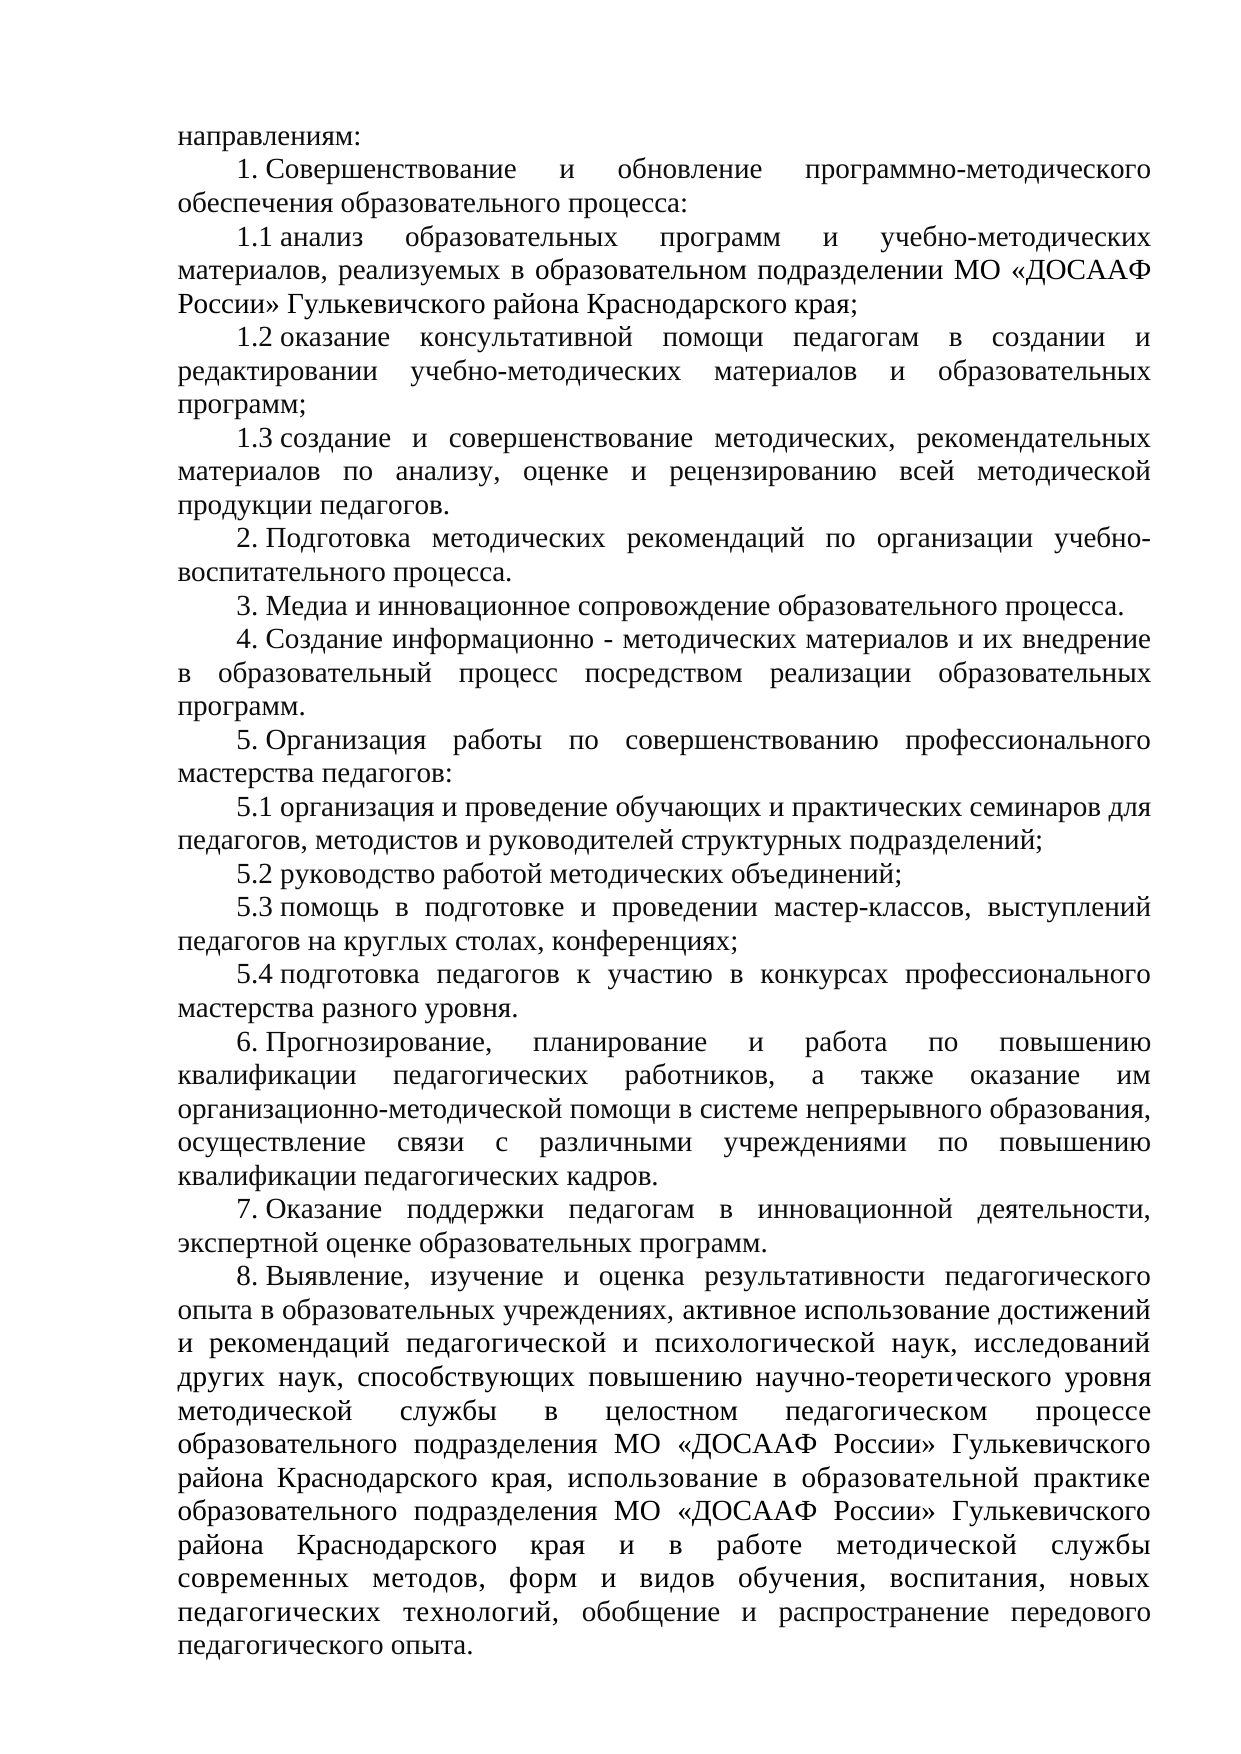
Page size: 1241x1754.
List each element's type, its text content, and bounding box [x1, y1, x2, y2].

text 1.1 анализ образовательных программ и учебно-методических материалов, реализуемых в образовательном подразделении МО «ДОСААФ России» Гулькевичского района Краснодарского края; [177, 219, 1152, 319]
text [177, 118, 1152, 152]
text 2. Подготовка методических рекомендаций по организации учебно-воспитательного процесса. [177, 521, 1152, 588]
text 1.3 создание и совершенствование методических, рекомендательных материалов по анализу, оценке и рецензированию всей методической продукции педагогов. [177, 420, 1152, 521]
text 4. Создание информационно - методических материалов и их внедрение в образовательный процесс посредством реализации образовательных программ. [177, 621, 1152, 722]
text 5.3 помощь в подготовке и проведении мастер-классов, выступлений педагогов на круглых столах, конференциях; [177, 889, 1152, 957]
text 1.2 оказание консультативной помощи педагогам в создании и редактировании учебно-методических материалов и образовательных программ; [177, 319, 1152, 420]
text 5. Организация работы по совершенствованию профессионального мастерства педагогов: [177, 722, 1152, 789]
text 6. Прогнозирование, планирование и работа по повышению квалификации педагогических работников, а также оказание им организационно-методической помощи в системе непрерывного образования, осуществление связи с различными учреждениями по повышению квалификации педагогических кадров. [177, 1024, 1152, 1191]
text 1. Совершенствование и обновление программно-методического обеспечения образовательного процесса: [177, 152, 1152, 219]
text 5.1 организация и проведение обучающих и практических семинаров для педагогов, методистов и руководителей структурных подразделений; [177, 789, 1152, 856]
text 5.4 подготовка педагогов к участию в конкурсах профессионального мастерства разного уровня. [177, 957, 1152, 1024]
text 7. Оказание поддержки педагогам в инновационной деятельности, экспертной оценке образовательных программ. [177, 1191, 1152, 1258]
text 8. Выявление, изучение и оценка результативности педагогического опыта в образовательных учреждениях, активное использование достижений и рекомендаций педагогической и психологической наук, исследований других наук, способствующих повышению научно-теоретического уровня методической службы в целостном педагогическом процессе образовательного подразделения МО «ДОСААФ России» Гулькевичского района Краснодарского края, использование в образовательной практике образовательного подразделения МО «ДОСААФ России» Гулькевичского района Краснодарского края и в работе методической службы современных методов, форм и видов обучения, воспитания, новых педагогических технологий, обобщение и распространение передового педагогического опыта. [177, 1258, 1152, 1661]
text 3. Медиа и инновационное сопровождение образовательного процесса. [177, 588, 1152, 621]
text 5.2 руководство работой методических объединений; [177, 856, 1152, 889]
